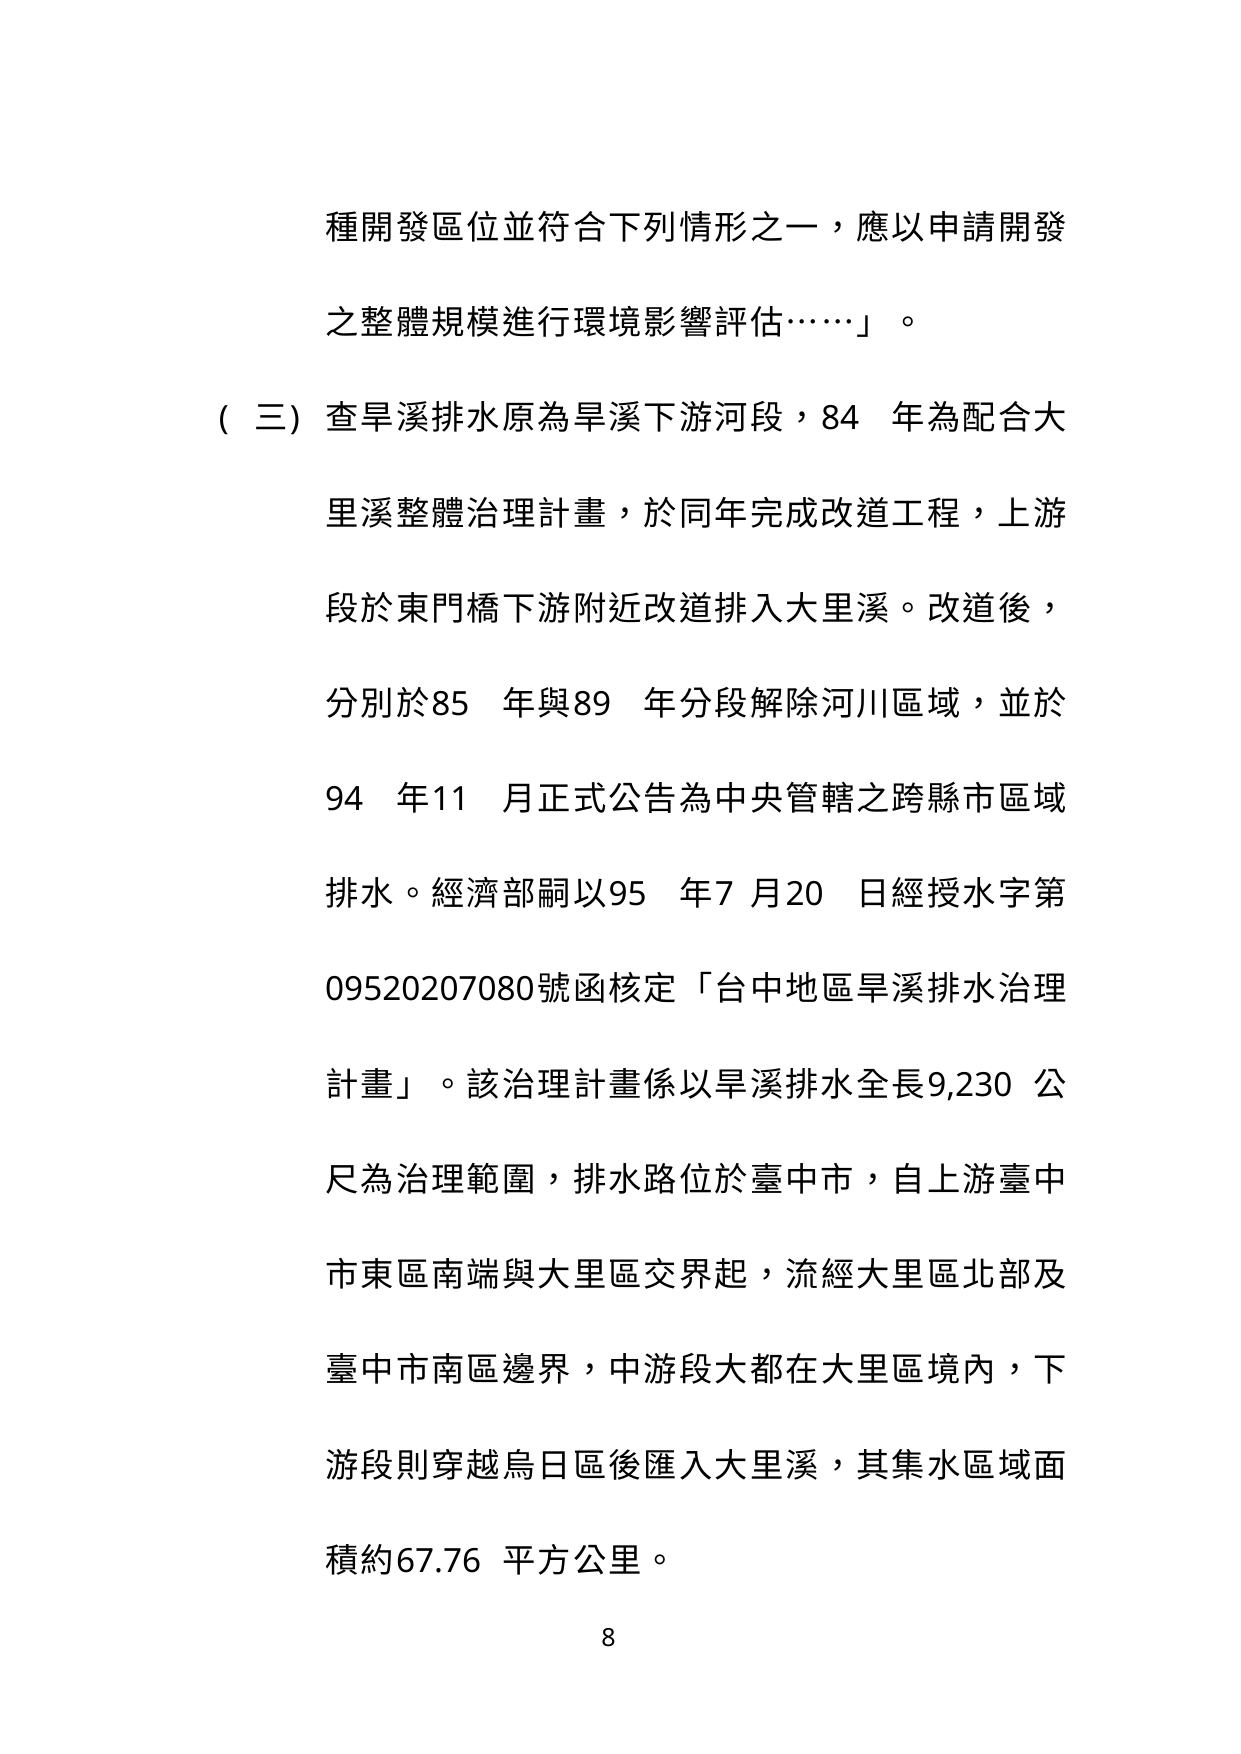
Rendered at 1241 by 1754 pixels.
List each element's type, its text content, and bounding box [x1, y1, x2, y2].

subtitle 查旱溪排水原為旱溪下游河段，84年為配合大里溪整體治理計畫，於同年完成改道工程，上游段於東門橋下游附近改道排入大里溪。改道後，分別於85年與89年分段解除河川區域，並於94年11月正式公告為中央管轄之跨縣市區域排水。經濟部嗣以95年7月20日經授水字第09520207080號函核定「台中地區旱溪排水治理計畫」。該治理計畫係以旱溪排水全長9,230公尺為治理範圍，排水路位於臺中市，自上游臺中市東區南端與大里區交界起，流經大里區北部及臺中市南區邊界，中游段大都在大里區境內，下游段則穿越烏日區後匯入大里溪，其集水區域面積約67.76平方公里。 [219, 368, 1069, 1605]
